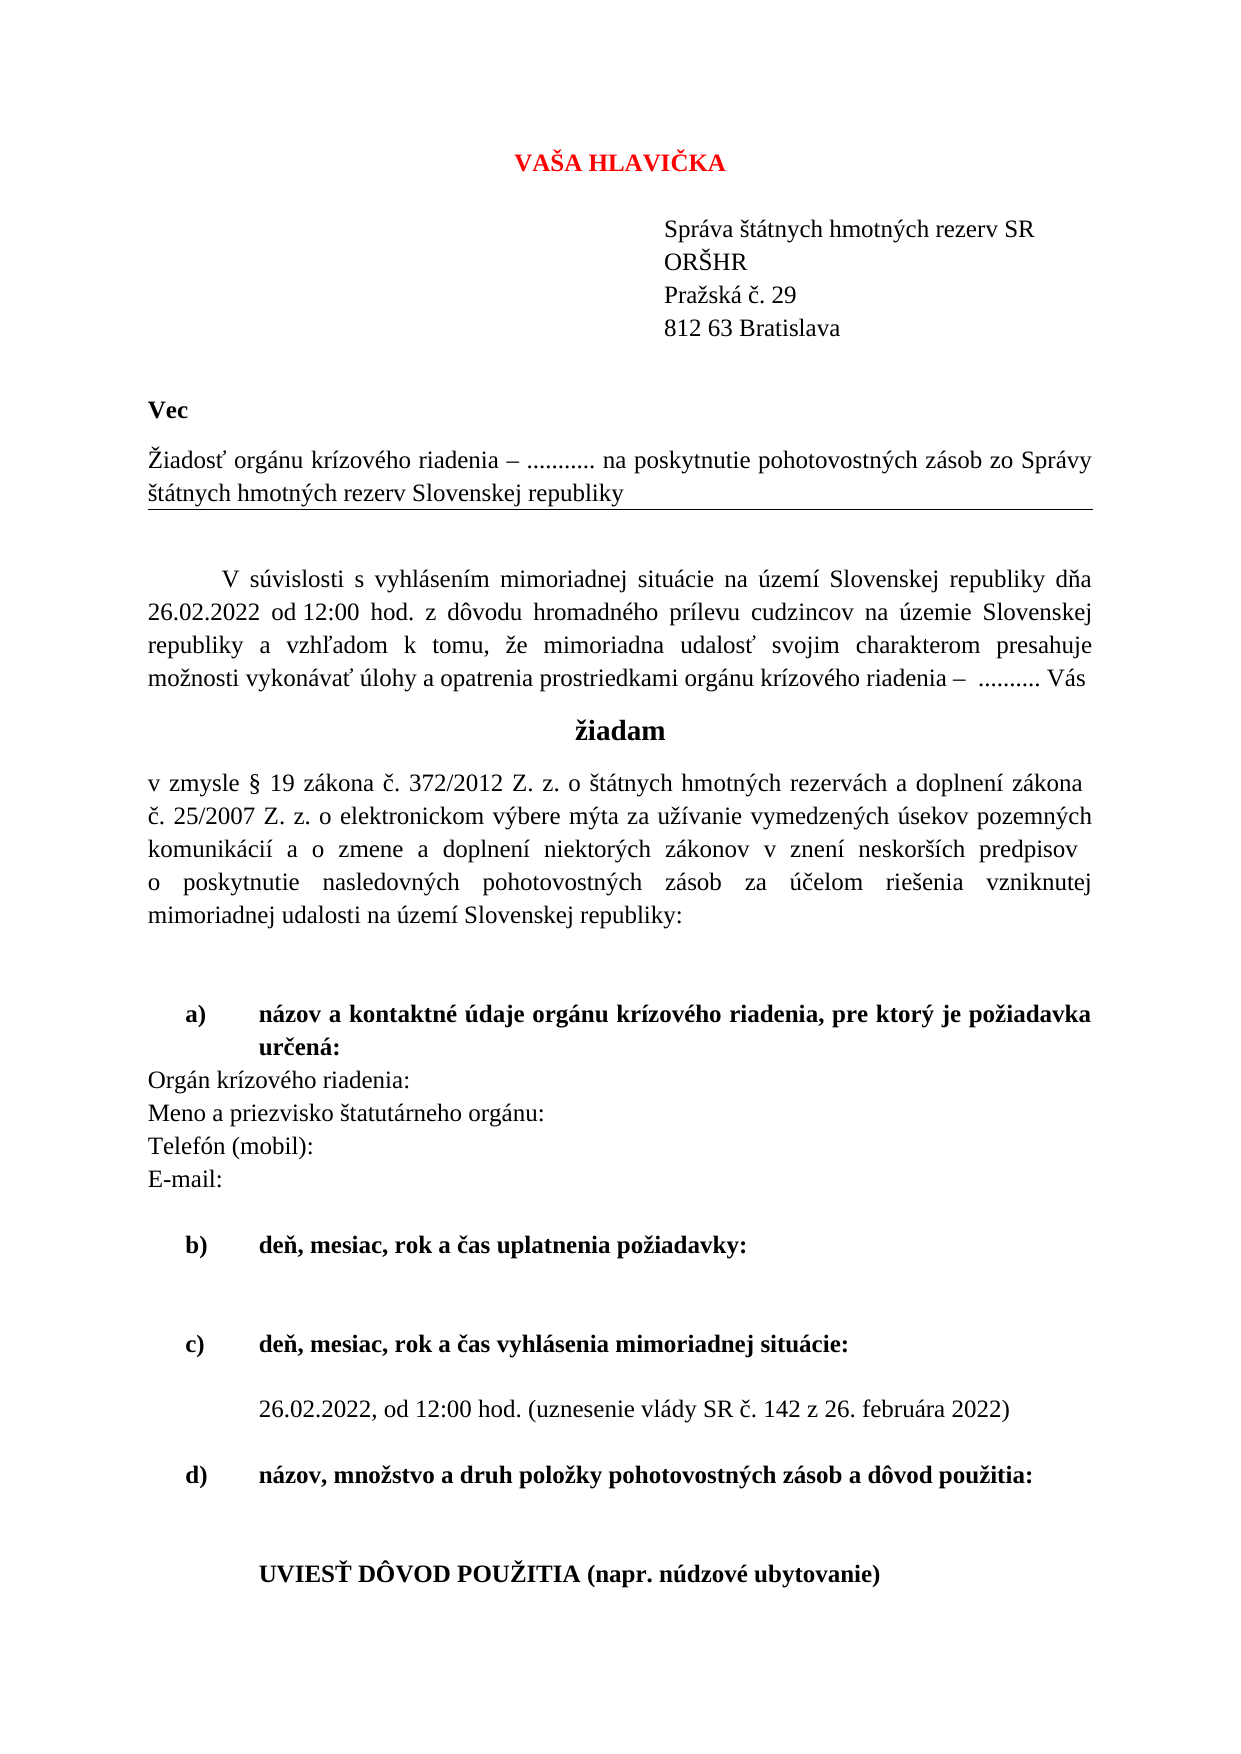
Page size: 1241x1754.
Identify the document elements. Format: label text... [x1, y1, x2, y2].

text Správa štátnych hmotných rezerv SR [590, 214, 1093, 242]
list deň, mesiac, rok a čas vyhlásenia mimoriadnej situácie: [185, 1329, 1093, 1358]
text E-mail: [148, 1164, 1093, 1193]
text Orgán krízového riadenia: [148, 1065, 1093, 1094]
text Vec [148, 395, 1093, 424]
list názov, množstvo a druh položky pohotovostných zásob a dôvod použitia: [185, 1460, 1093, 1488]
text Pražská č. 29 [590, 280, 1093, 308]
list deň, mesiac, rok a čas uplatnenia požiadavky: [185, 1231, 1093, 1259]
text Meno a priezvisko štatutárneho orgánu: [148, 1098, 1093, 1127]
text Žiadosť orgánu krízového riadenia – ........... na poskytnutie pohotovostných zásob zo Správy štátnych hmotných rezerv Slovenskej republiky [148, 445, 1093, 509]
text VAŠA HLAVIČKA [148, 148, 1093, 176]
list 26.02.2022, od 12:00 hod. (uznesenie vlády SR č. 142 z 26. februára 2022) [258, 1394, 1093, 1422]
list názov a kontaktné údaje orgánu krízového riadenia, pre ktorý je požiadavka určená: [185, 999, 1093, 1061]
list UVIESŤ DÔVOD POUŽITIA (napr. núdzové ubytovanie) [258, 1559, 1093, 1587]
text žiadam [148, 713, 1093, 746]
text v zmysle § 19 zákona č. 372/2012 Z. z. o štátnych hmotných rezervách a doplnení zákona č. 25/2007 Z. z. o elektronickom výbere mýta za užívanie vymedzených úsekov pozemných komunikácií a o zmene a doplnení niektorých zákonov v znení neskorších predpisov o poskytnutie nasledovných pohotovostných zásob za účelom riešenia vzniknutej mimoriadnej udalosti na území Slovenskej republiky: [148, 768, 1093, 929]
text V súvislosti s vyhlásením mimoriadnej situácie na území Slovenskej republiky dňa 26.02.2022 od 12:00 hod. z dôvodu hromadného prílevu cudzincov na územie Slovenskej republiky a vzhľadom k tomu, že mimoriadna udalosť svojim charakterom presahuje možnosti vykonávať úlohy a opatrenia prostriedkami orgánu krízového riadenia – .......... Vás [148, 564, 1093, 692]
text 812 63 Bratislava [590, 313, 1093, 341]
text Telefón (mobil): [148, 1131, 1093, 1160]
text ORŠHR [664, 247, 1093, 275]
